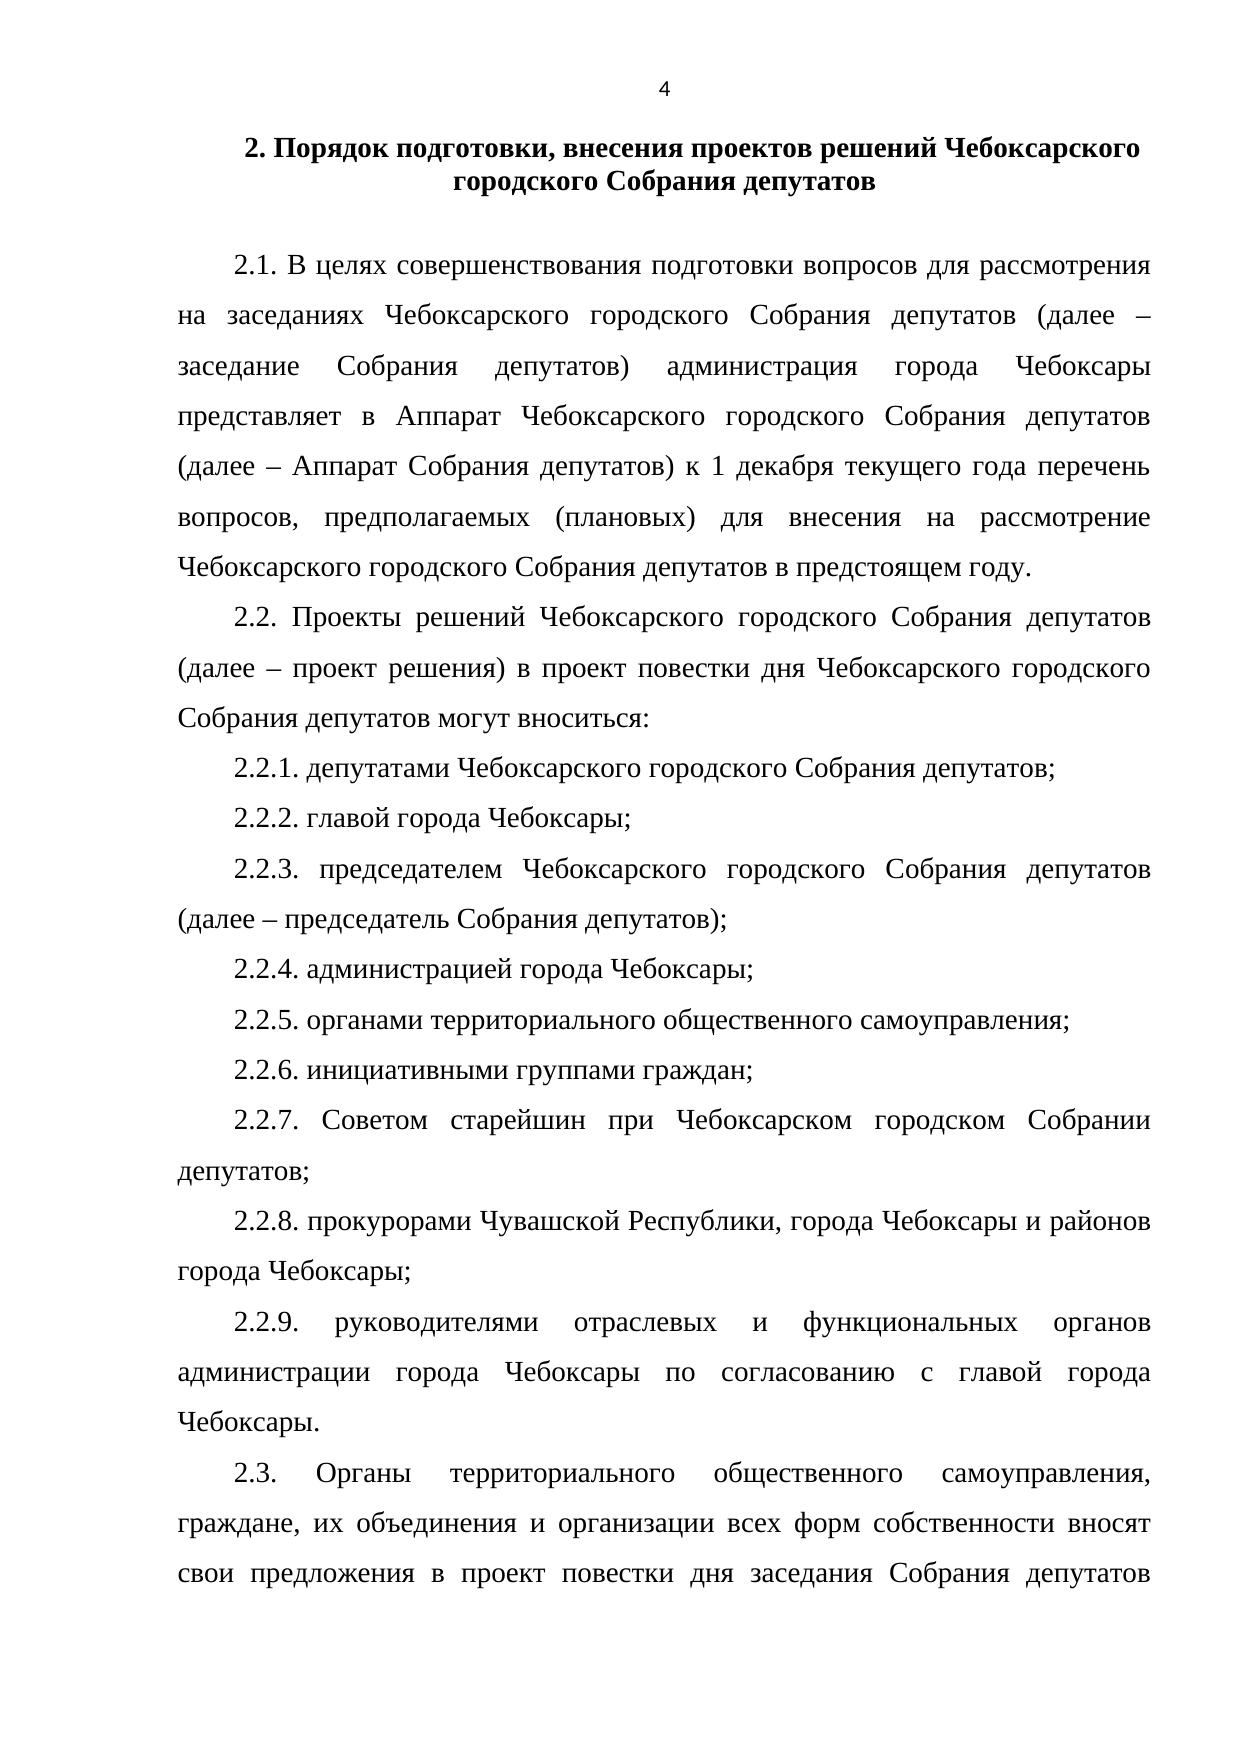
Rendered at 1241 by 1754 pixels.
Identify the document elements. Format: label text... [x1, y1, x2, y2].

text 2. Порядок подготовки, внесения проектов решений Чебоксарского городского Собрания депутатов [177, 130, 1152, 197]
text 2.2.5. органами территориального общественного самоуправления; [177, 1002, 1152, 1035]
text 2.2.3. председателем Чебоксарского городского Собрания депутатов (далее – председатель Собрания депутатов); [177, 851, 1152, 935]
text 2.2.1. депутатами Чебоксарского городского Собрания депутатов; [177, 750, 1152, 784]
text 2.1. В целях совершенствования подготовки вопросов для рассмотрения на заседаниях Чебоксарского городского Собрания депутатов (далее – заседание Собрания депутатов) администрация города Чебоксары представляет в Аппарат Чебоксарского городского Собрания депутатов (далее – Аппарат Собрания депутатов) к 1 декабря текущего года перечень вопросов, предполагаемых (плановых) для внесения на рассмотрение Чебоксарского городского Собрания депутатов в предстоящем году. [177, 247, 1152, 583]
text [177, 1455, 1152, 1589]
text 2.2.7. Советом старейшин при Чебоксарском городском Собрании депутатов; [177, 1102, 1152, 1186]
text 2.2.6. инициативными группами граждан; [177, 1052, 1152, 1086]
text 2.2. Проекты решений Чебоксарского городского Собрания депутатов (далее – проект решения) в проект повестки дня Чебоксарского городского Собрания депутатов могут вноситься: [177, 599, 1152, 733]
text 2.2.2. главой города Чебоксары; [177, 801, 1152, 834]
text 2.2.4. администрацией города Чебоксары; [177, 952, 1152, 985]
text 2.2.9. руководителями отраслевых и функциональных органов администрации города Чебоксары по согласованию с главой города Чебоксары. [177, 1304, 1152, 1438]
text 2.2.8. прокурорами Чувашской Республики, города Чебоксары и районов города Чебоксары; [177, 1203, 1152, 1287]
